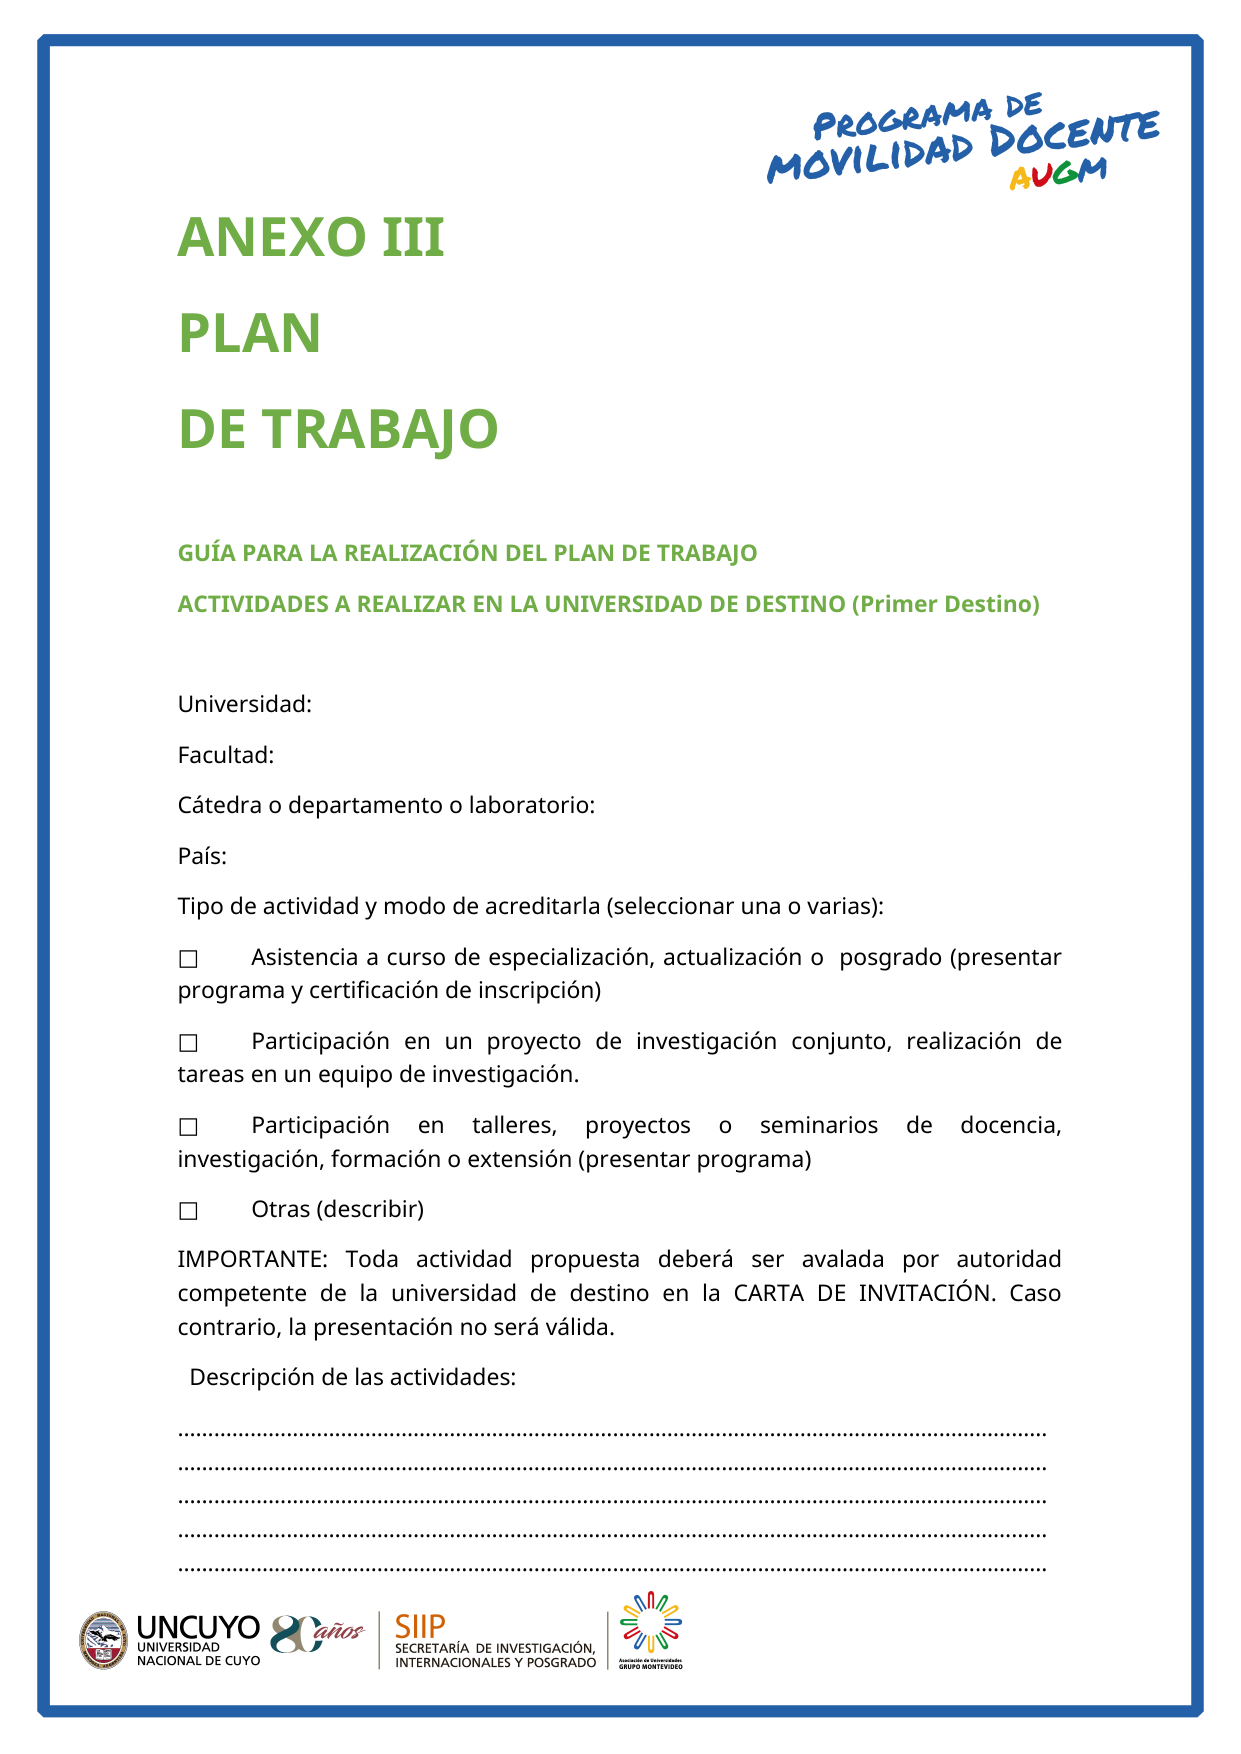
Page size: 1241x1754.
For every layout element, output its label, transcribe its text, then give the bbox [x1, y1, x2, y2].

text Universidad: [177, 688, 1063, 720]
picture [1, 0, 1241, 1752]
text País: [177, 840, 1063, 871]
text □ Asistencia a curso de especialización, actualización o posgrado (presentar programa y certificación de inscripción) [177, 941, 1063, 1006]
text GUÍA PARA LA REALIZACIÓN DEL PLAN DE TRABAJO [177, 537, 1176, 568]
text DE TRABAJO [177, 391, 1176, 464]
text PLAN [177, 294, 1176, 368]
text Tipo de actividad y modo de acreditarla (seleccionar una o varias): [177, 890, 1063, 921]
text ANEXO III [177, 198, 1176, 272]
text Facultad: [177, 739, 1063, 770]
text Descripción de las actividades: [177, 1361, 1063, 1393]
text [177, 1412, 1063, 1578]
text ACTIVIDADES A REALIZAR EN LA UNIVERSIDAD DE DESTINO (Primer Destino) [177, 588, 1176, 619]
text IMPORTANTE: Toda actividad propuesta deberá ser avalada por autoridad competente de la universidad de destino en la CARTA DE INVITACIÓN. Caso contrario, la presentación no será válida. [177, 1243, 1063, 1342]
text □ Otras (describir) [177, 1193, 1063, 1224]
text □ Participación en talleres, proyectos o seminarios de docencia, investigación, formación o extensión (presentar programa) [177, 1109, 1063, 1174]
text Cátedra o departamento o laboratorio: [177, 789, 1063, 821]
text □ Participación en un proyecto de investigación conjunto, realización de tareas en un equipo de investigación. [177, 1025, 1063, 1090]
